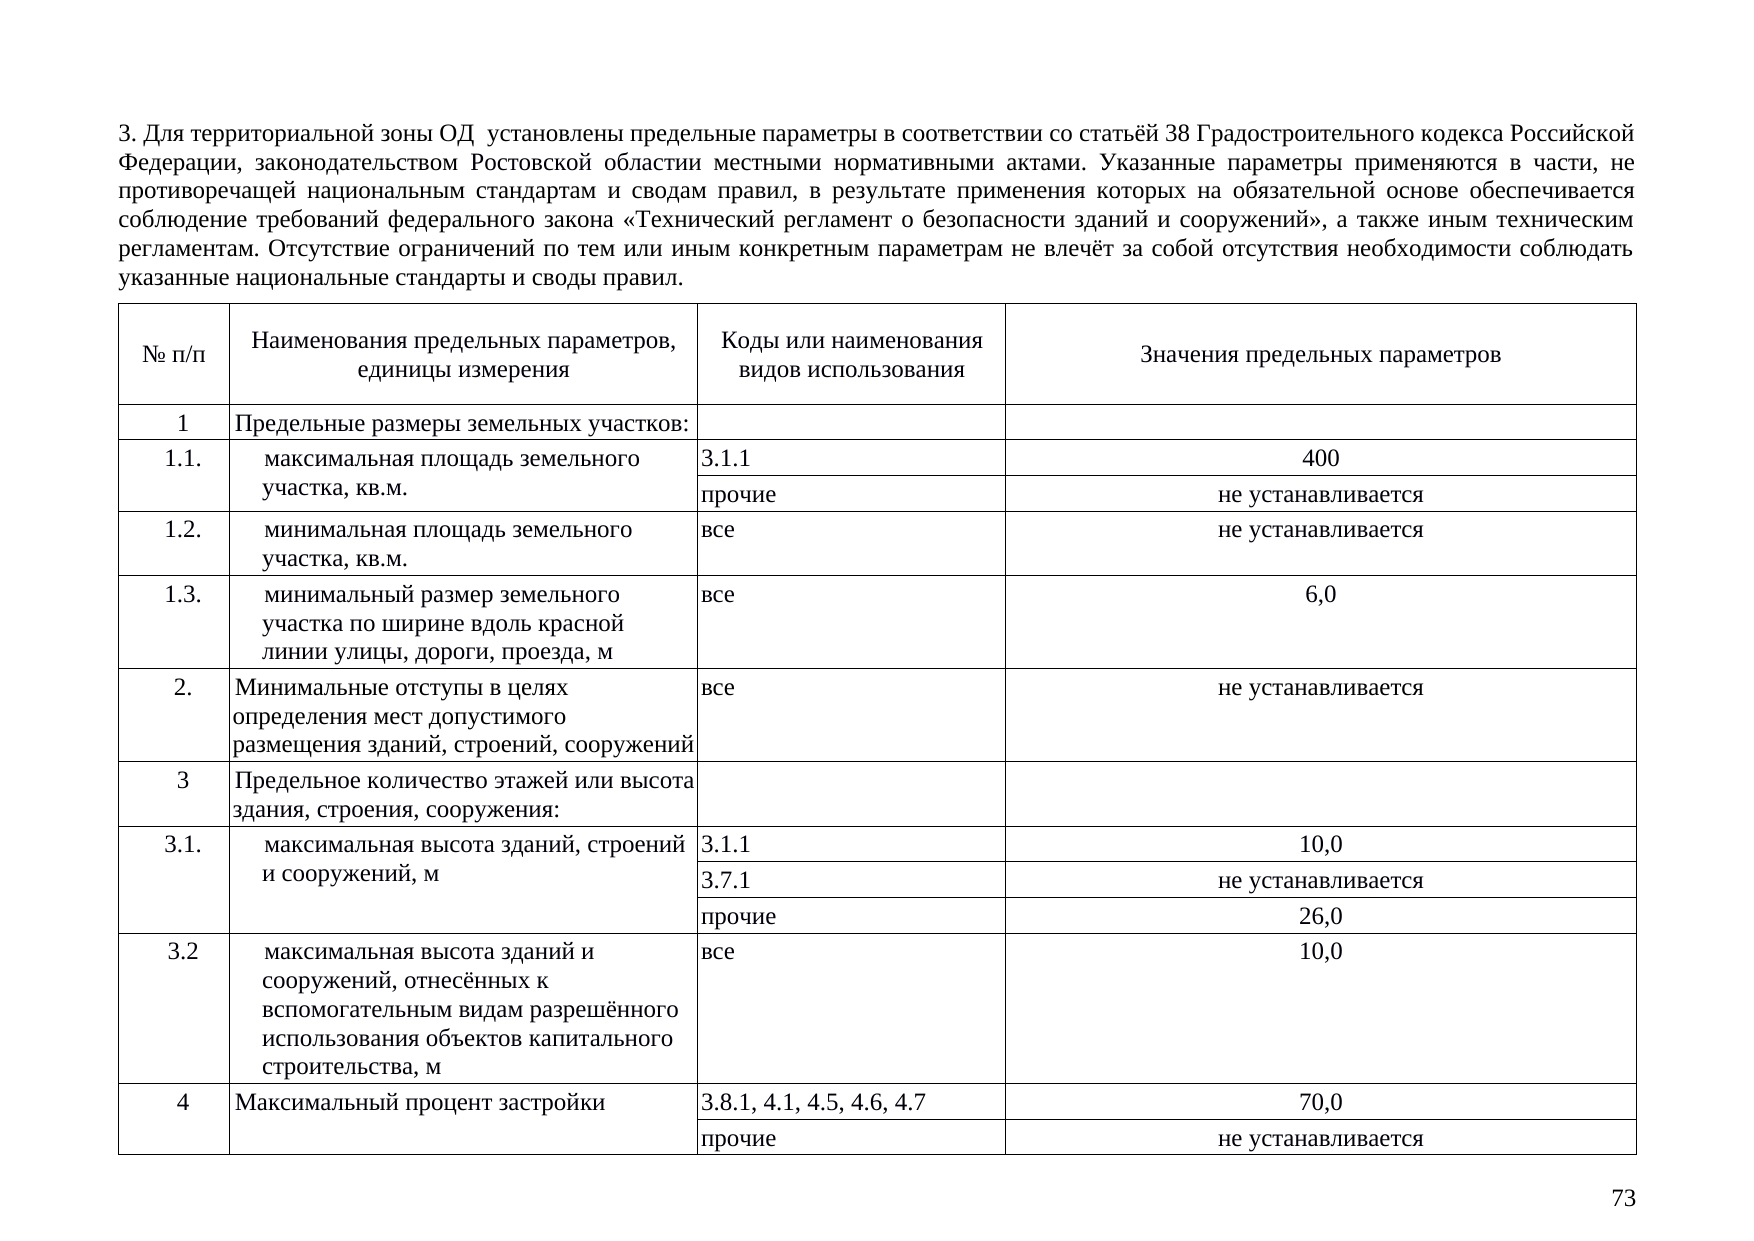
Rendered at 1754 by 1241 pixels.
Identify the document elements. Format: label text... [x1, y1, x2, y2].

table_cell не устанавливается [1006, 1120, 1636, 1154]
table_header Наименования предельных параметров, единицы измерения [230, 304, 697, 404]
table_cell 1 [119, 405, 229, 439]
table_cell Предельные размеры земельных участков: [230, 405, 697, 439]
table_cell 3.1. [119, 827, 229, 932]
table_header Значения предельных параметров [1006, 304, 1636, 404]
table_cell минимальная площадь земельного участка, кв.м. [230, 512, 697, 575]
table_cell максимальная высота зданий и сооружений, отнесённых к вспомогательным видам разрешённого использования объектов капитального строительства, м [230, 934, 697, 1083]
table_cell все [698, 934, 1005, 1083]
table_cell 26,0 [1006, 898, 1636, 932]
table_cell 3.1.1 [698, 827, 1005, 861]
table_header Коды или наименования видов использования [698, 304, 1005, 404]
table_cell 3.8.1, 4.1, 4.5, 4.6, 4.7 [698, 1084, 1005, 1119]
table_cell все [698, 576, 1005, 668]
table_cell [1006, 405, 1636, 439]
table_cell не устанавливается [1006, 476, 1636, 511]
table_cell максимальная площадь земельного участка, кв.м. [230, 440, 697, 511]
table_cell минимальный размер земельного участка по ширине вдоль красной линии улицы, дороги, проезда, м [230, 576, 697, 668]
table_cell не устанавливается [1006, 862, 1636, 897]
table_cell 70,0 [1006, 1084, 1636, 1119]
table_cell 10,0 [1006, 934, 1636, 1083]
table_cell не устанавливается [1006, 512, 1636, 575]
table_cell Предельное количество этажей или высота здания, строения, сооружения: [230, 762, 697, 826]
table_cell [1006, 762, 1636, 826]
table_cell 6,0 [1006, 576, 1636, 668]
table_cell 10,0 [1006, 827, 1636, 861]
table_cell 3 [119, 762, 229, 826]
table_cell не устанавливается [1006, 669, 1636, 761]
table_cell 3.2 [119, 934, 229, 1083]
table_cell прочие [698, 898, 1005, 932]
text 3. Для территориальной зоны ОД установлены предельные параметры в соответствии со статьёй 38 Градостроительного кодекса Российской Федерации, законодательством Ростовской областии местными нормативными актами. Указанные параметры применяются в части, не противоречащей национальным стандартам и сводам правил, в результате применения которых на обязательной основе обеспечивается соблюдение требований федерального закона «Технический регламент о безопасности зданий и сооружений», а также иным техническим регламентам. Отсутствие ограничений по тем или иным конкретным параметрам не влечёт за собой отсутствия необходимости соблюдать указанные национальные стандарты и своды правил. [118, 118, 1636, 291]
table_cell все [698, 669, 1005, 761]
table_cell 2. [119, 669, 229, 761]
table_cell 3.7.1 [698, 862, 1005, 897]
table_cell 1.1. [119, 440, 229, 511]
table_cell 4 [119, 1084, 229, 1154]
table_cell [698, 762, 1005, 826]
table_cell прочие [698, 1120, 1005, 1154]
table_cell максимальная высота зданий, строений и сооружений, м [230, 827, 697, 932]
table_cell 400 [1006, 440, 1636, 475]
table_cell 1.3. [119, 576, 229, 668]
table_cell Минимальные отступы в целях определения мест допустимого размещения зданий, строений, сооружений [230, 669, 697, 761]
table_header № п/п [119, 304, 229, 404]
table_cell 1.2. [119, 512, 229, 575]
table_cell 3.1.1 [698, 440, 1005, 475]
table_cell Максимальный процент застройки [230, 1084, 697, 1154]
table_cell все [698, 512, 1005, 575]
table_cell прочие [698, 476, 1005, 511]
table_cell [698, 405, 1005, 439]
